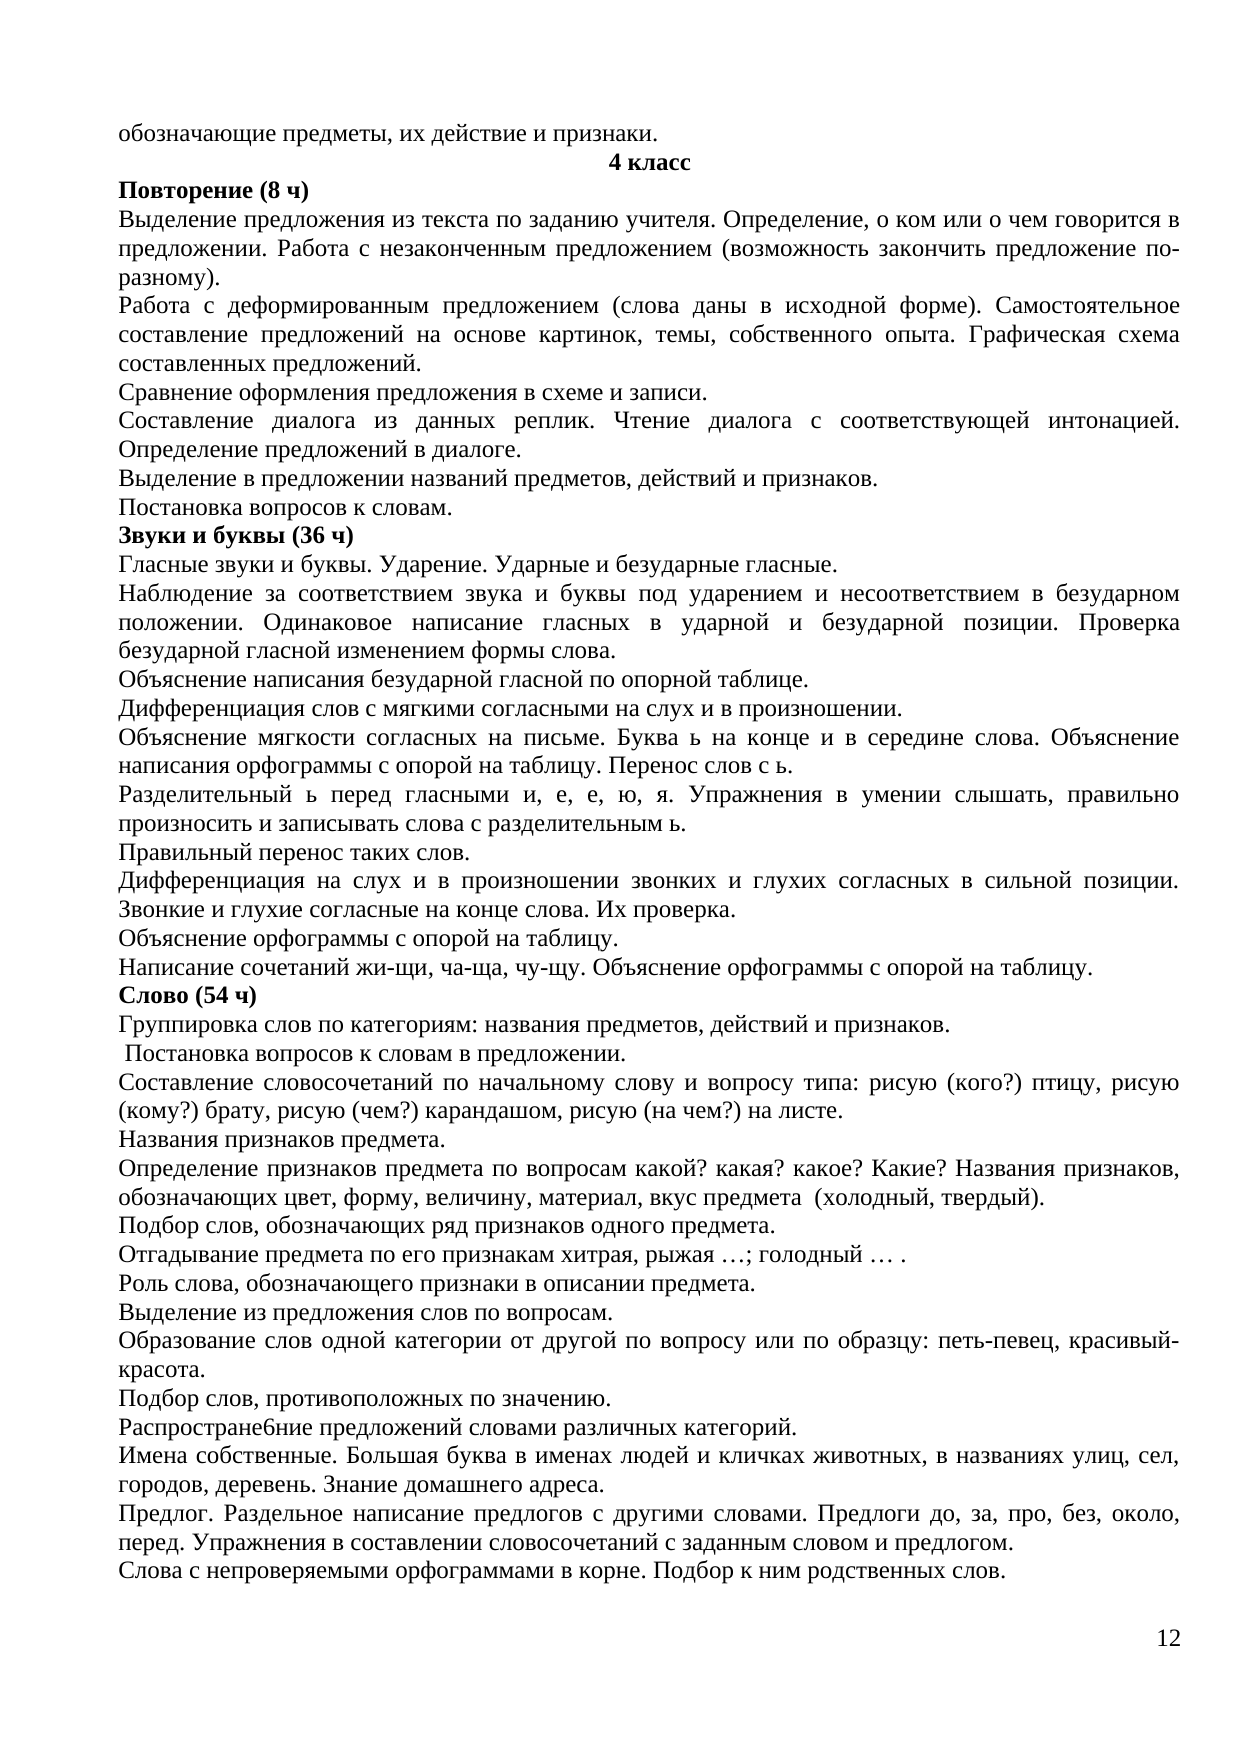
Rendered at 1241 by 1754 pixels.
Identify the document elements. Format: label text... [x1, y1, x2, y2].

text Распростране6ние предложений словами различных категорий. [118, 1412, 1181, 1441]
text Постановка вопросов к словам в предложении. [118, 1038, 1181, 1067]
text Выделение предложения из текста по заданию учителя. Определение, о ком или о чем говорится в предложении. Работа с незаконченным предложением (возможность закончить предложение по-разному). [118, 204, 1181, 291]
text Отгадывание предмета по его признакам хитрая, рыжая …; голодный … . [118, 1239, 1181, 1268]
text Роль слова, обозначающего признаки в описании предмета. [118, 1268, 1181, 1297]
text Слова с непроверяемыми орфограммами в корне. Подбор к ним родственных слов. [118, 1556, 1181, 1584]
text Сравнение оформления предложения в схеме и записи. [118, 377, 1181, 406]
text Наблюдение за соответствием звука и буквы под ударением и несоответствием в безударном положении. Одинаковое написание гласных в ударной и безударной позиции. Проверка безударной гласной изменением формы слова. [118, 578, 1181, 664]
text Группировка слов по категориям: названия предметов, действий и признаков. [118, 1009, 1181, 1038]
text Имена собственные. Большая буква в именах людей и кличках животных, в названиях улиц, сел, городов, деревень. Знание домашнего адреса. [118, 1441, 1181, 1498]
text Составление словосочетаний по начальному слову и вопросу типа: рисую (кого?) птицу, рисую (кому?) брату, рисую (чем?) карандашом, рисую (на чем?) на листе. [118, 1067, 1181, 1124]
text Определение признаков предмета по вопросам какой? какая? какое? Какие? Названия признаков, обозначающих цвет, форму, величину, материал, вкус предмета (холодный, твердый). [118, 1153, 1181, 1211]
text Повторение (8 ч) [118, 176, 1181, 204]
text Написание сочетаний жи-щи, ча-ща, чу-щу. Объяснение орфограммы с опорой на таблицу. [118, 952, 1181, 981]
text Подбор слов, обозначающих ряд признаков одного предмета. [118, 1211, 1181, 1239]
text Слово (54 ч) [118, 981, 1181, 1009]
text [118, 118, 1181, 147]
text Объяснение орфограммы с опорой на таблицу. [118, 923, 1181, 952]
text Образование слов одной категории от другой по вопросу или по образцу: петь-певец, красивый-красота. [118, 1326, 1181, 1383]
text Работа с деформированным предложением (слова даны в исходной форме). Самостоятельное составление предложений на основе картинок, темы, собственного опыта. Графическая схема составленных предложений. [118, 291, 1181, 377]
text Выделение из предложения слов по вопросам. [118, 1297, 1181, 1326]
text Постановка вопросов к словам. [118, 492, 1181, 521]
text Объяснение написания безударной гласной по опорной таблице. [118, 664, 1181, 693]
text Дифференциация на слух и в произношении звонких и глухих согласных в сильной позиции. Звонкие и глухие согласные на конце слова. Их проверка. [118, 866, 1181, 923]
text 4 класс [118, 147, 1181, 176]
text Дифференциация слов с мягкими согласными на слух и в произношении. [118, 693, 1181, 722]
text Звуки и буквы (36 ч) [118, 521, 1181, 549]
text Выделение в предложении названий предметов, действий и признаков. [118, 463, 1181, 492]
text Объяснение мягкости согласных на письме. Буква ь на конце и в середине слова. Объяснение написания орфограммы с опорой на таблицу. Перенос слов с ь. [118, 722, 1181, 779]
text Предлог. Раздельное написание предлогов с другими словами. Предлоги до, за, про, без, около, перед. Упражнения в составлении словосочетаний с заданным словом и предлогом. [118, 1498, 1181, 1556]
text Разделительный ь перед гласными и, е, е, ю, я. Упражнения в умении слышать, правильно произносить и записывать слова с разделительным ь. [118, 779, 1181, 837]
text Правильный перенос таких слов. [118, 837, 1181, 866]
text Названия признаков предмета. [118, 1124, 1181, 1153]
text Составление диалога из данных реплик. Чтение диалога с соответствующей интонацией. Определение предложений в диалоге. [118, 406, 1181, 463]
text Подбор слов, противоположных по значению. [118, 1383, 1181, 1412]
text Гласные звуки и буквы. Ударение. Ударные и безударные гласные. [118, 549, 1181, 578]
